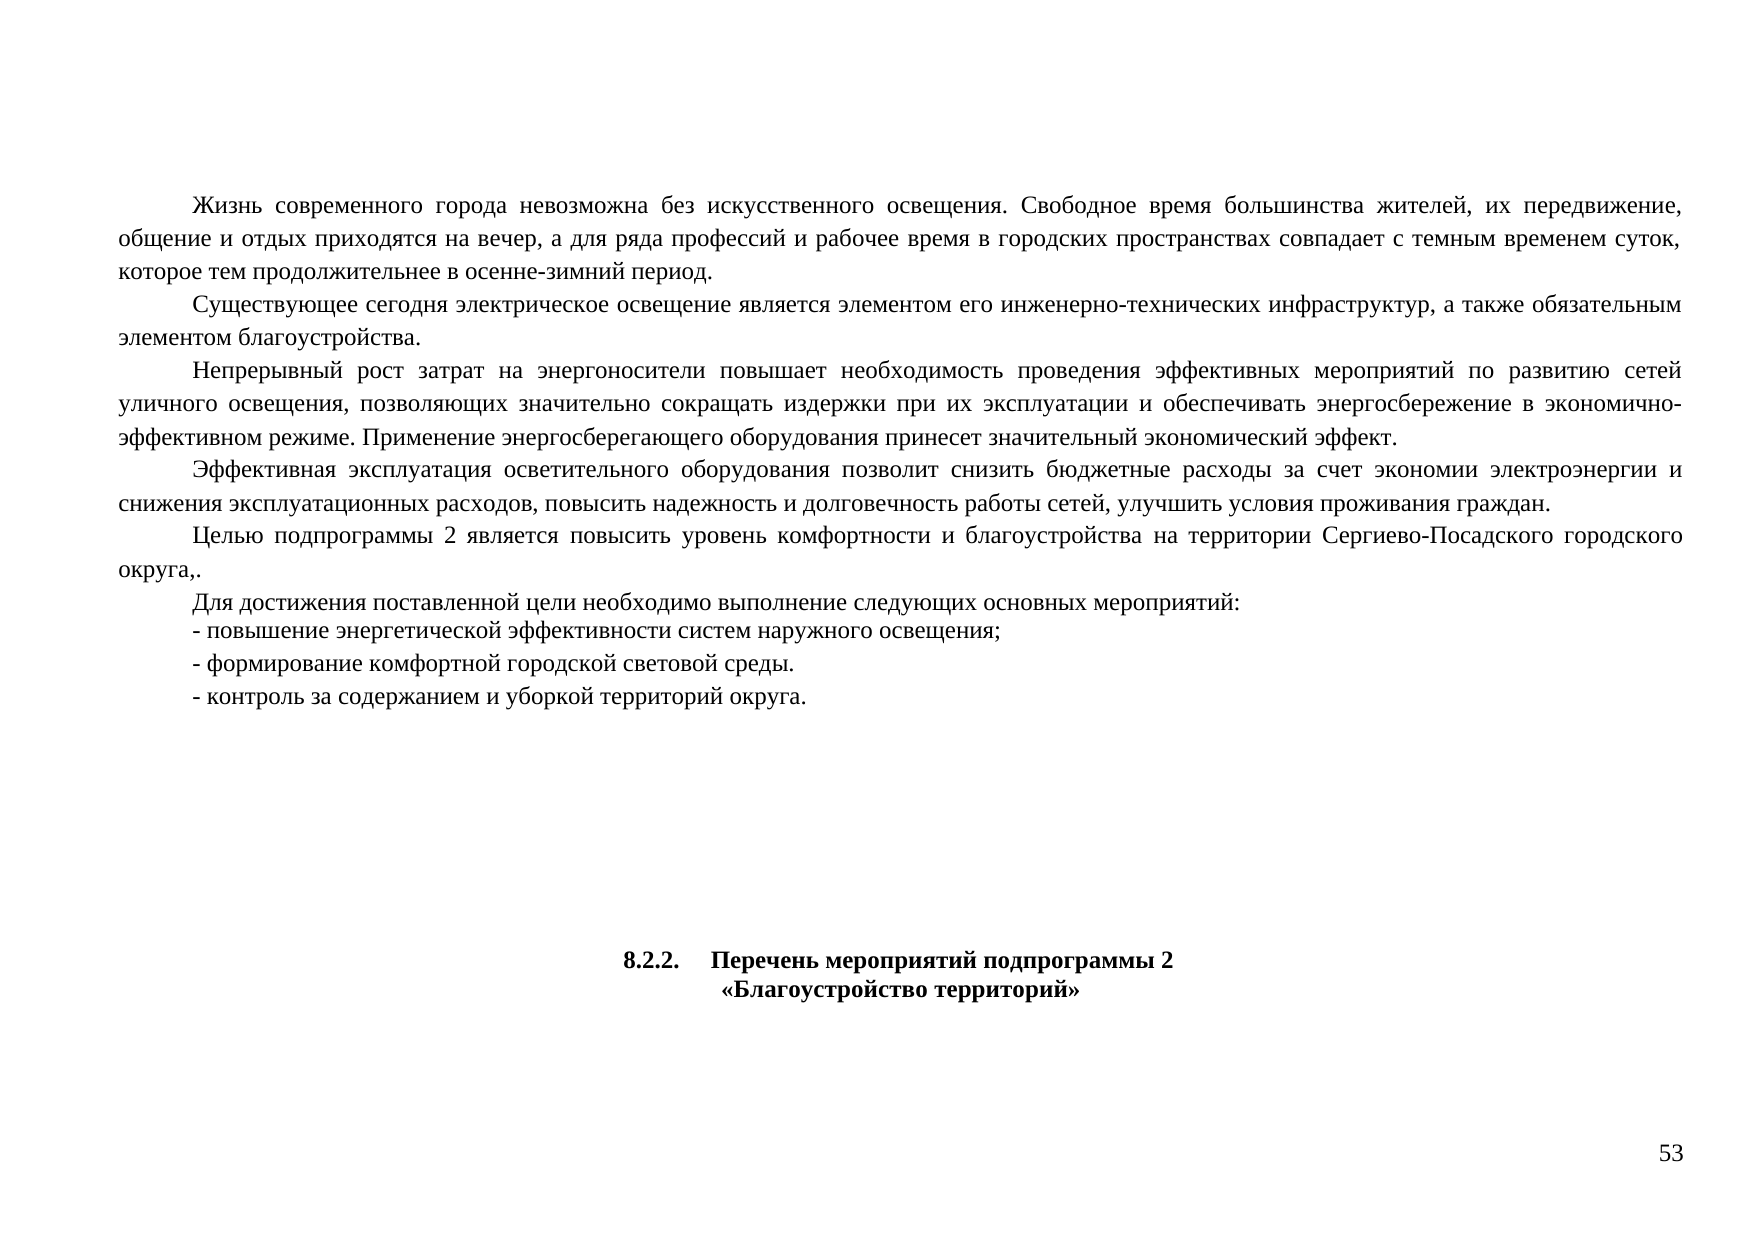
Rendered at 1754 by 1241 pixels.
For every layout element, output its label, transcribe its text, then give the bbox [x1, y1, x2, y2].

text Целью подпрограммы 2 является повысить уровень комфортности и благоустройства на территории Сергиево-Посадского городского округа,. [118, 521, 1683, 582]
text Существующее сегодня электрическое освещение является элементом его инженерно-технических инфраструктур, а также обязательным элементом благоустройства. [118, 289, 1683, 351]
text Для достижения поставленной цели необходимо выполнение следующих основных мероприятий: [118, 587, 1683, 615]
text - контроль за содержанием и уборкой территорий округа. [118, 681, 1683, 710]
list Перечень мероприятий подпрограммы 2 [113, 946, 1683, 974]
text - повышение энергетической эффективности систем наружного освещения; [118, 615, 1683, 644]
text Эффективная эксплуатация осветительного оборудования позволит снизить бюджетные расходы за счет экономии электроэнергии и снижения эксплуатационных расходов, повысить надежность и долговечность работы сетей, улучшить условия проживания граждан. [118, 454, 1683, 516]
text Непрерывный рост затрат на энергоносители повышает необходимость проведения эффективных мероприятий по развитию сетей уличного освещения, позволяющих значительно сокращать издержки при их эксплуатации и обеспечивать энергосбережение в экономично-эффективном режиме. Применение энергосберегающего оборудования принесет значительный экономический эффект. [118, 356, 1683, 450]
text Жизнь современного города невозможна без искусственного освещения. Свободное время большинства жителей, их передвижение, общение и отдых приходятся на вечер, а для ряда профессий и рабочее время в городских пространствах совпадает с темным временем суток, которое тем продолжительнее в осенне-зимний период. [118, 190, 1683, 285]
text - формирование комфортной городской световой среды. [118, 648, 1683, 677]
text «Благоустройство территорий» [118, 974, 1683, 1003]
